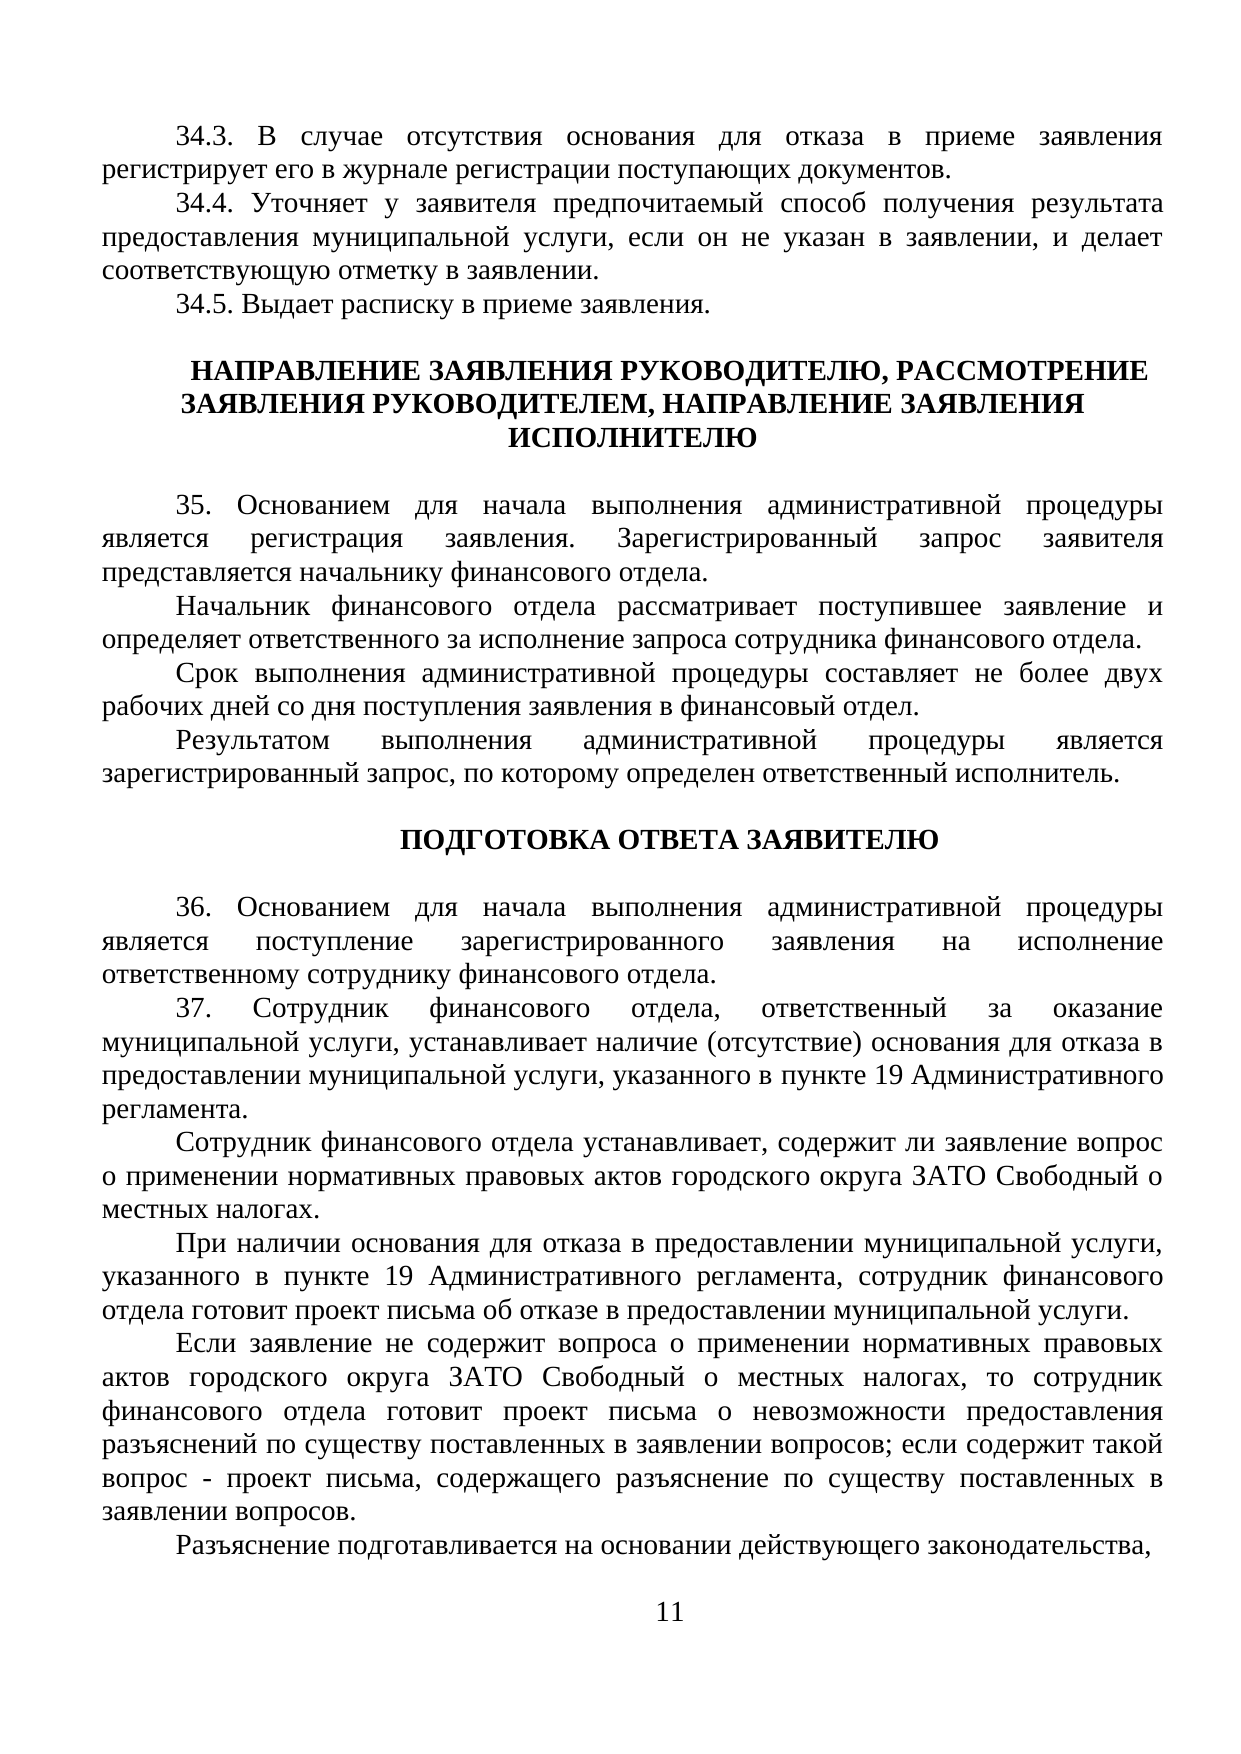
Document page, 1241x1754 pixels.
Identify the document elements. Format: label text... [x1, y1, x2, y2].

text 35. Основанием для начала выполнения административной процедуры является регистрация заявления. Зарегистрированный запрос заявителя представляется начальнику финансового отдела. [102, 487, 1164, 588]
text Результатом выполнения административной процедуры является зарегистрированный запрос, по которому определен ответственный исполнитель. [102, 722, 1164, 789]
text 34.3. В случае отсутствия основания для отказа в приеме заявления регистрирует его в журнале регистрации поступающих документов. [102, 118, 1164, 185]
text 36. Основанием для начала выполнения административной процедуры является поступление зарегистрированного заявления на исполнение ответственному сотруднику финансового отдела. [102, 889, 1164, 990]
text Если заявление не содержит вопроса о применении нормативных правовых актов городского округа ЗАТО Свободный о местных налогах, то сотрудник финансового отдела готовит проект письма о невозможности предоставления разъяснений по существу поставленных в заявлении вопросов; если содержит такой вопрос - проект письма, содержащего разъяснение по существу поставленных в заявлении вопросов. [102, 1326, 1164, 1527]
text Срок выполнения административной процедуры составляет не более двух рабочих дней со дня поступления заявления в финансовый отдел. [102, 655, 1164, 722]
text 37. Сотрудник финансового отдела, ответственный за оказание муниципальной услуги, устанавливает наличие (отсутствие) основания для отказа в предоставлении муниципальной услуги, указанного в пункте 19 Административного регламента. [102, 990, 1164, 1124]
text 34.4. Уточняет у заявителя предпочитаемый способ получения результата предоставления муниципальной услуги, если он не указан в заявлении, и делает соответствующую отметку в заявлении. [102, 185, 1164, 286]
text Разъяснение подготавливается на основании действующего законодательства, [102, 1527, 1164, 1560]
text Начальник финансового отдела рассматривает поступившее заявление и определяет ответственного за исполнение запроса сотрудника финансового отдела. [102, 588, 1164, 655]
text ПОДГОТОВКА ОТВЕТА ЗАЯВИТЕЛЮ [102, 822, 1164, 856]
text 11 [102, 1594, 1164, 1627]
text 34.5. Выдает расписку в приеме заявления. [102, 286, 1164, 319]
text При наличии основания для отказа в предоставлении муниципальной услуги, указанного в пункте 19 Административного регламента, сотрудник финансового отдела готовит проект письма об отказе в предоставлении муниципальной услуги. [102, 1225, 1164, 1326]
text Сотрудник финансового отдела устанавливает, содержит ли заявление вопрос о применении нормативных правовых актов городского округа ЗАТО Свободный о местных налогах. [102, 1124, 1164, 1225]
text НАПРАВЛЕНИЕ ЗАЯВЛЕНИЯ РУКОВОДИТЕЛЮ, РАССМОТРЕНИЕ ЗАЯВЛЕНИЯ РУКОВОДИТЕЛЕМ, НАПРАВЛЕНИЕ ЗАЯВЛЕНИЯ ИСПОЛНИТЕЛЮ [102, 353, 1164, 453]
